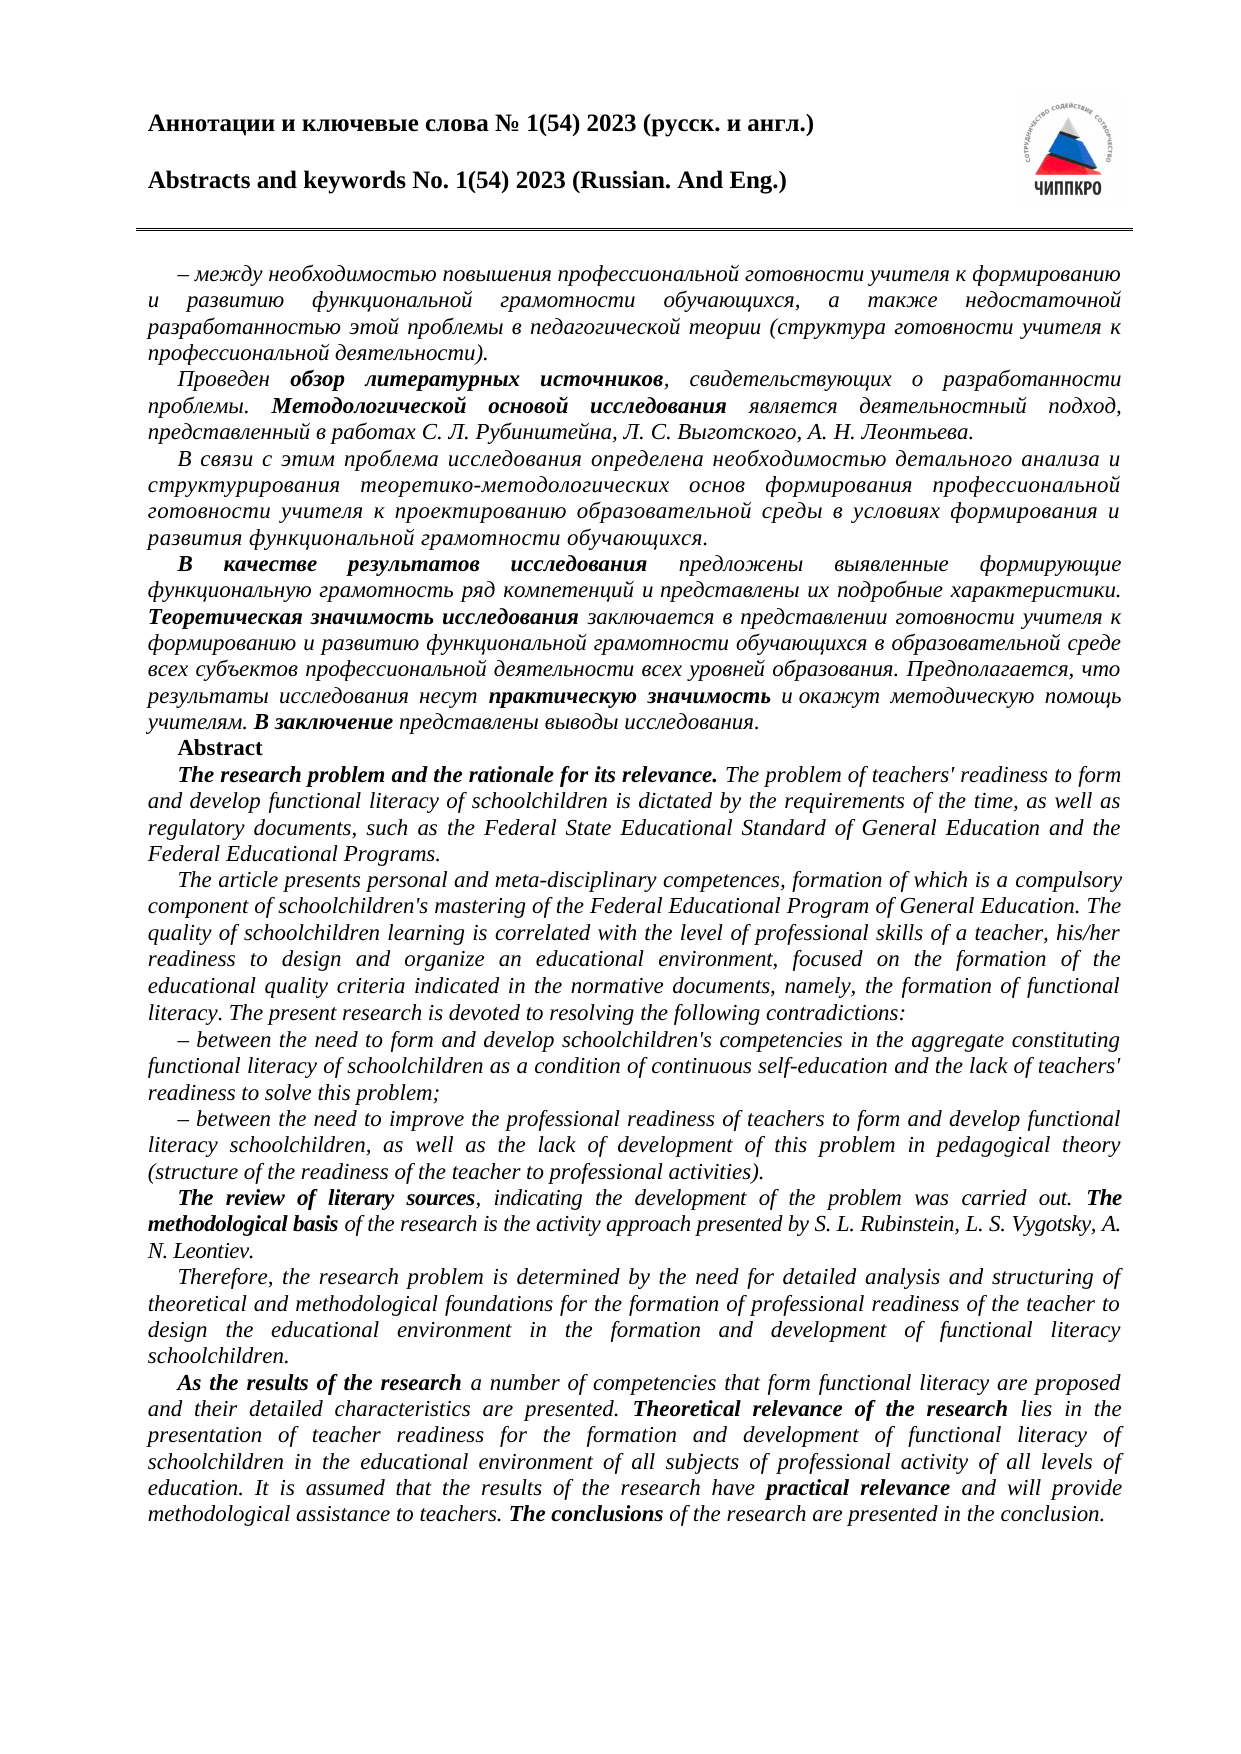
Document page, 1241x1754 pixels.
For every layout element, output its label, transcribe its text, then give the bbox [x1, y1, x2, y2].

text ‒ between the need to improve the professional readiness of teachers to form and develop functional literacy schoolchildren, as well as the lack of development of this problem in pedagogical theory (structure of the readiness of the teacher to professional activities). [148, 1105, 1122, 1184]
text ‒ между необходимостью повышения профессиональной готовности учителя к формированию и развитию функциональной грамотности обучающихся, а также недостаточной разработанностью этой проблемы в педагогической теории (структура готовности учителя к профессиональной деятельности). [148, 260, 1122, 366]
text ‒ between the need to form and develop schoolchildren's competencies in the aggregate constituting functional literacy of schoolchildren as a condition of continuous self-education and the lack of teachers' readiness to solve this problem; [148, 1026, 1122, 1105]
text The research problem and the rationale for its relevance. The problem of teachers' readiness to form and develop functional literacy of schoolchildren is dictated by the requirements of the time, as well as regulatory documents, such as the Federal State Educational Standard of General Education and the Federal Educational Programs. [148, 761, 1122, 866]
picture [1014, 94, 1123, 208]
text Therefore, the research problem is determined by the need for detailed analysis and structuring of theoretical and methodological foundations for the formation of professional readiness of the teacher to design the educational environment in the formation and development of functional literacy schoolchildren. [148, 1263, 1122, 1369]
text Abstract [148, 734, 1122, 761]
text Проведен обзор литературных источников, свидетельствующих о разработанности проблемы. Методологической основой исследования является деятельностный подход, представленный в работах С. Л. Рубинштейна, Л. С. Выготского, А. Н. Леонтьева. [148, 366, 1122, 444]
text The review of literary sources, indicating the development of the problem was carried out. The methodological basis of the research is the activity approach presented by S. L. Rubinstein, L. S. Vygotsky, A. N. Leontiev. [148, 1184, 1122, 1263]
text В связи с этим проблема исследования определена необходимостью детального анализа и структурирования теоретико-методологических основ формирования профессиональной готовности учителя к проектированию образовательной среды в условиях формирования и развития функциональной грамотности обучающихся. [148, 444, 1122, 550]
text В качестве результатов исследования предложены выявленные формирующие функциональную грамотность ряд компетенций и представлены их подробные характеристики. Теоретическая значимость исследования заключается в представлении готовности учителя к формированию и развитию функциональной грамотности обучающихся в образовательной среде всех субъектов профессиональной деятельности всех уровней образования. Предполагается, что результаты исследования несут практическую значимость и окажут методическую помощь учителям. В заключение представлены выводы исследования. [148, 550, 1122, 734]
text The article presents personal and meta-disciplinary competences, formation of which is a compulsory component of schoolchildren's mastering of the Federal Educational Program of General Education. The quality of schoolchildren learning is correlated with the level of professional skills of a teacher, his/her readiness to design and organize an educational environment, focused on the formation of the educational quality criteria indicated in the normative documents, namely, the formation of functional literacy. The present research is devoted to resolving the following contradictions: [148, 866, 1122, 1026]
text As the results of the research a number of competencies that form functional literacy are proposed and their detailed characteristics are presented. Theoretical relevance of the research lies in the presentation of teacher readiness for the formation and development of functional literacy of schoolchildren in the educational environment of all subjects of professional activity of all levels of education. It is assumed that the results of the research have practical relevance and will provide methodological assistance to teachers. The conclusions of the research are presented in the conclusion. [148, 1369, 1122, 1527]
